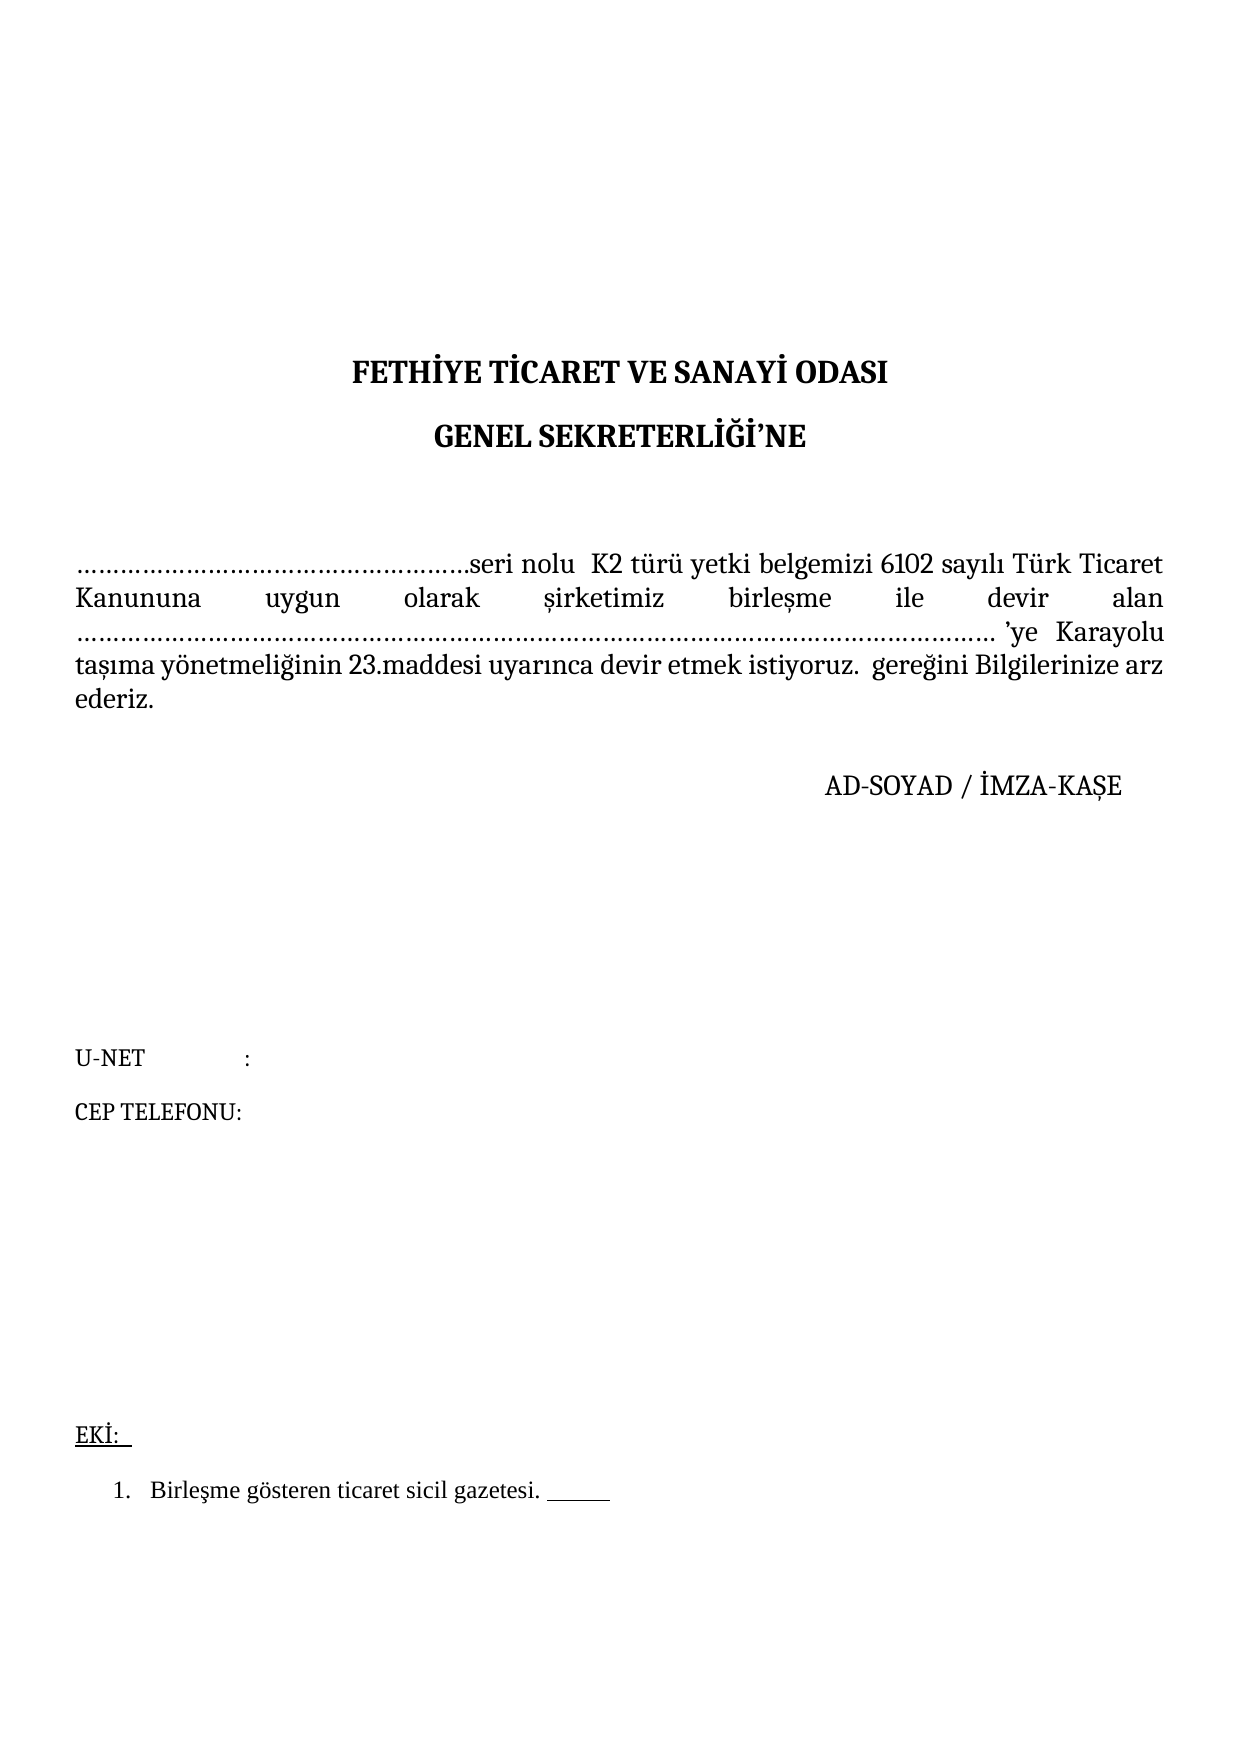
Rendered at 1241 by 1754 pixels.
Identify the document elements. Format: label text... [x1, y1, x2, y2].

text AD-SOYAD / İMZA-KAŞE [75, 769, 1165, 803]
text FETHİYE TİCARET VE SANAYİ ODASI [75, 353, 1165, 391]
text EKİ: [75, 1421, 1165, 1450]
text GENEL SEKRETERLİĞİ’NE [75, 418, 1165, 456]
text CEP TELEFONU: [75, 1098, 1165, 1127]
text ………………………………………………seri nolu K2 türü yetki belgemizi 6102 sayılı Türk Ticaret Kanununa uygun olarak şirketimiz birleşme ile devir alan ……………………………………………………………………………………………………………… ’ye Karayolu taşıma yönetmeliğinin 23.maddesi uyarınca devir etmek istiyoruz. gereğini Bilgilerinize arz ederiz. [75, 548, 1165, 715]
text U-NET : [75, 1044, 1165, 1073]
list Birleşme gösteren ticaret sicil gazetesi. [112, 1475, 1165, 1504]
